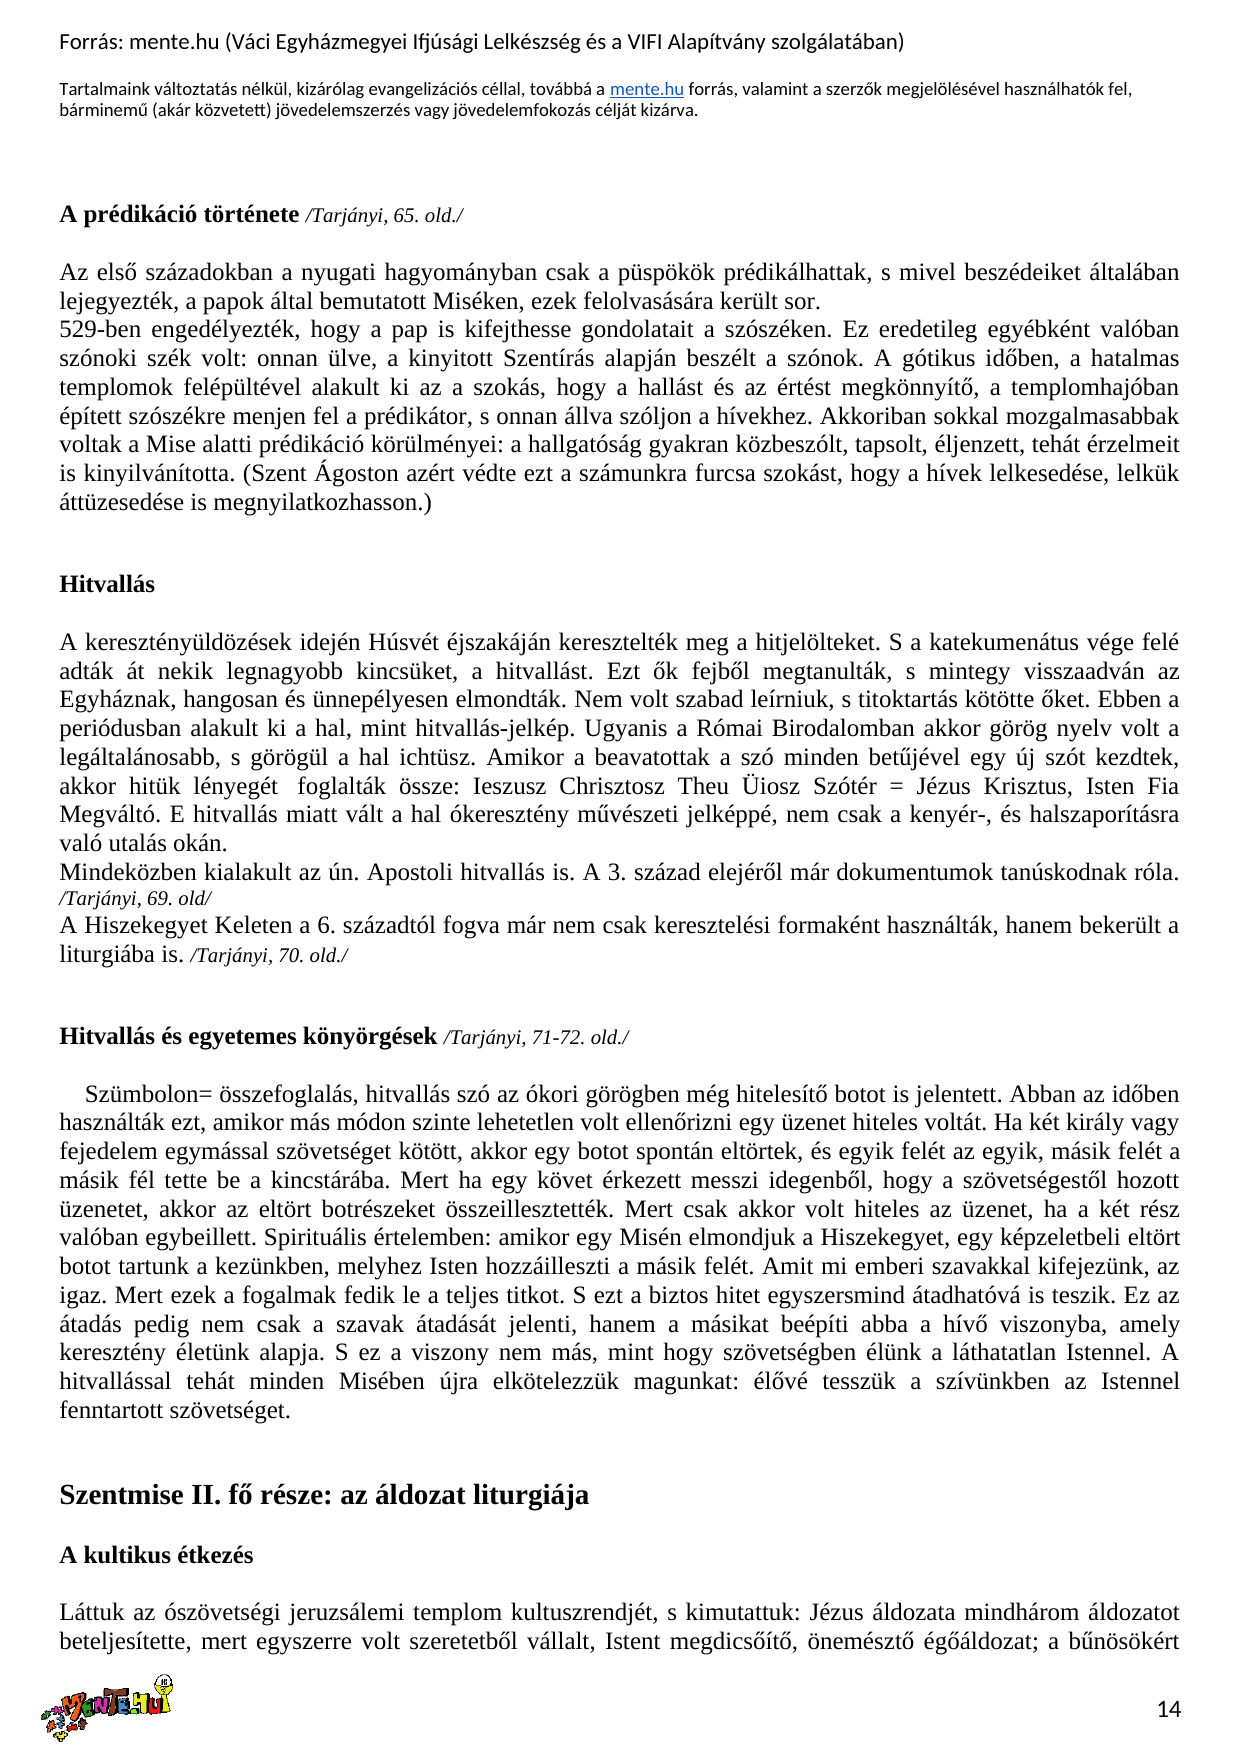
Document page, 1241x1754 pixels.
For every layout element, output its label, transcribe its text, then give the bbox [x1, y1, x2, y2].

text A prédikáció története /Tarjányi, 65. old./ [59, 199, 1181, 228]
text Szümbolon= összefoglalás, hitvallás szó az ókori görögben még hitelesítő botot is jelentett. Abban az időben használták ezt, amikor más módon szinte lehetetlen volt ellenőrizni egy üzenet hiteles voltát. Ha két király vagy fejedelem egymással szövetséget kötött, akkor egy botot spontán eltörtek, és egyik felét az egyik, másik felét a másik fél tette be a kincstárába. Mert ha egy követ érkezett messzi idegenből, hogy a szövetségestől hozott üzenetet, akkor az eltört botrészeket összeillesztették. Mert csak akkor volt hiteles az üzenet, ha a két rész valóban egybeillett. Spirituális értelemben: amikor egy Misén elmondjuk a Hiszekegyet, egy képzeletbeli eltört botot tartunk a kezünkben, melyhez Isten hozzáilleszti a másik felét. Amit mi emberi szavakkal kifejezünk, az igaz. Mert ezek a fogalmak fedik le a teljes titkot. S ezt a biztos hitet egyszersmind átadhatóvá is teszik. Ez az átadás pedig nem csak a szavak átadását jelenti, hanem a másikat beépíti abba a hívő viszonyba, amely keresztény életünk alapja. S ez a viszony nem más, mint hogy szövetségben élünk a láthatatlan Istennel. A hitvallással tehát minden Misében újra elkötelezzük magunkat: élővé tesszük a szívünkben az Istennel fenntartott szövetséget. [59, 1079, 1181, 1424]
text A keresztényüldözések idején Húsvét éjszakáján keresztelték meg a hitjelölteket. S a katekumenátus vége felé adták át nekik legnagyobb kincsüket, a hitvallást. Ezt ők fejből megtanulták, s mintegy visszaadván az Egyháznak, hangosan és ünnepélyesen elmondták. Nem volt szabad leírniuk, s titoktartás kötötte őket. Ebben a periódusban alakult ki a hal, mint hitvallás-jelkép. Ugyanis a Római Birodalomban akkor görög nyelv volt a legáltalánosabb, s görögül a hal ichtüsz. Amikor a beavatottak a szó minden betűjével egy új szót kezdtek, akkor hitük lényegét foglalták össze: Ieszusz Chrisztosz Theu Üiosz Szótér = Jézus Krisztus, Isten Fia Megváltó. E hitvallás miatt vált a hal ókeresztény művészeti jelképpé, nem csak a kenyér-, és halszaporításra való utalás okán. [59, 627, 1181, 857]
text Az első századokban a nyugati hagyományban csak a püspökök prédikálhattak, s mivel beszédeiket általában lejegyezték, a papok által bemutatott Miséken, ezek felolvasására került sor. [59, 257, 1181, 314]
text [59, 1597, 1181, 1655]
text 529-ben engedélyezték, hogy a pap is kifejthesse gondolatait a szószéken. Ez eredetileg egyébként valóban szónoki szék volt: onnan ülve, a kinyitott Szentírás alapján beszélt a szónok. A gótikus időben, a hatalmas templomok felépültével alakult ki az a szokás, hogy a hallást és az értést megkönnyítő, a templomhajóban épített szószékre menjen fel a prédikátor, s onnan állva szóljon a hívekhez. Akkoriban sokkal mozgalmasabbak voltak a Mise alatti prédikáció körülményei: a hallgatóság gyakran közbeszólt, tapsolt, éljenzett, tehát érzelmeit is kinyilvánította. (Szent Ágoston azért védte ezt a számunkra furcsa szokást, hogy a hívek lelkesedése, lelkük áttüzesedése is megnyilatkozhasson.) [59, 314, 1181, 516]
text A kultikus étkezés [59, 1540, 1181, 1568]
text A Hiszekegyet Keleten a 6. századtól fogva már nem csak keresztelési formaként használták, hanem bekerült a liturgiába is. /Tarjányi, 70. old./ [59, 910, 1181, 967]
text Szentmise II. fő része: az áldozat liturgiája [59, 1477, 1181, 1511]
text Mindeközben kialakult az ún. Apostoli hitvallás is. A 3. század elejéről már dokumentumok tanúskodnak róla. /Tarjányi, 69. old/ [59, 857, 1181, 910]
picture [39, 1665, 178, 1744]
text Hitvallás [59, 569, 1181, 598]
text Hitvallás és egyetemes könyörgések /Tarjányi, 71-72. old./ [59, 1021, 1181, 1050]
